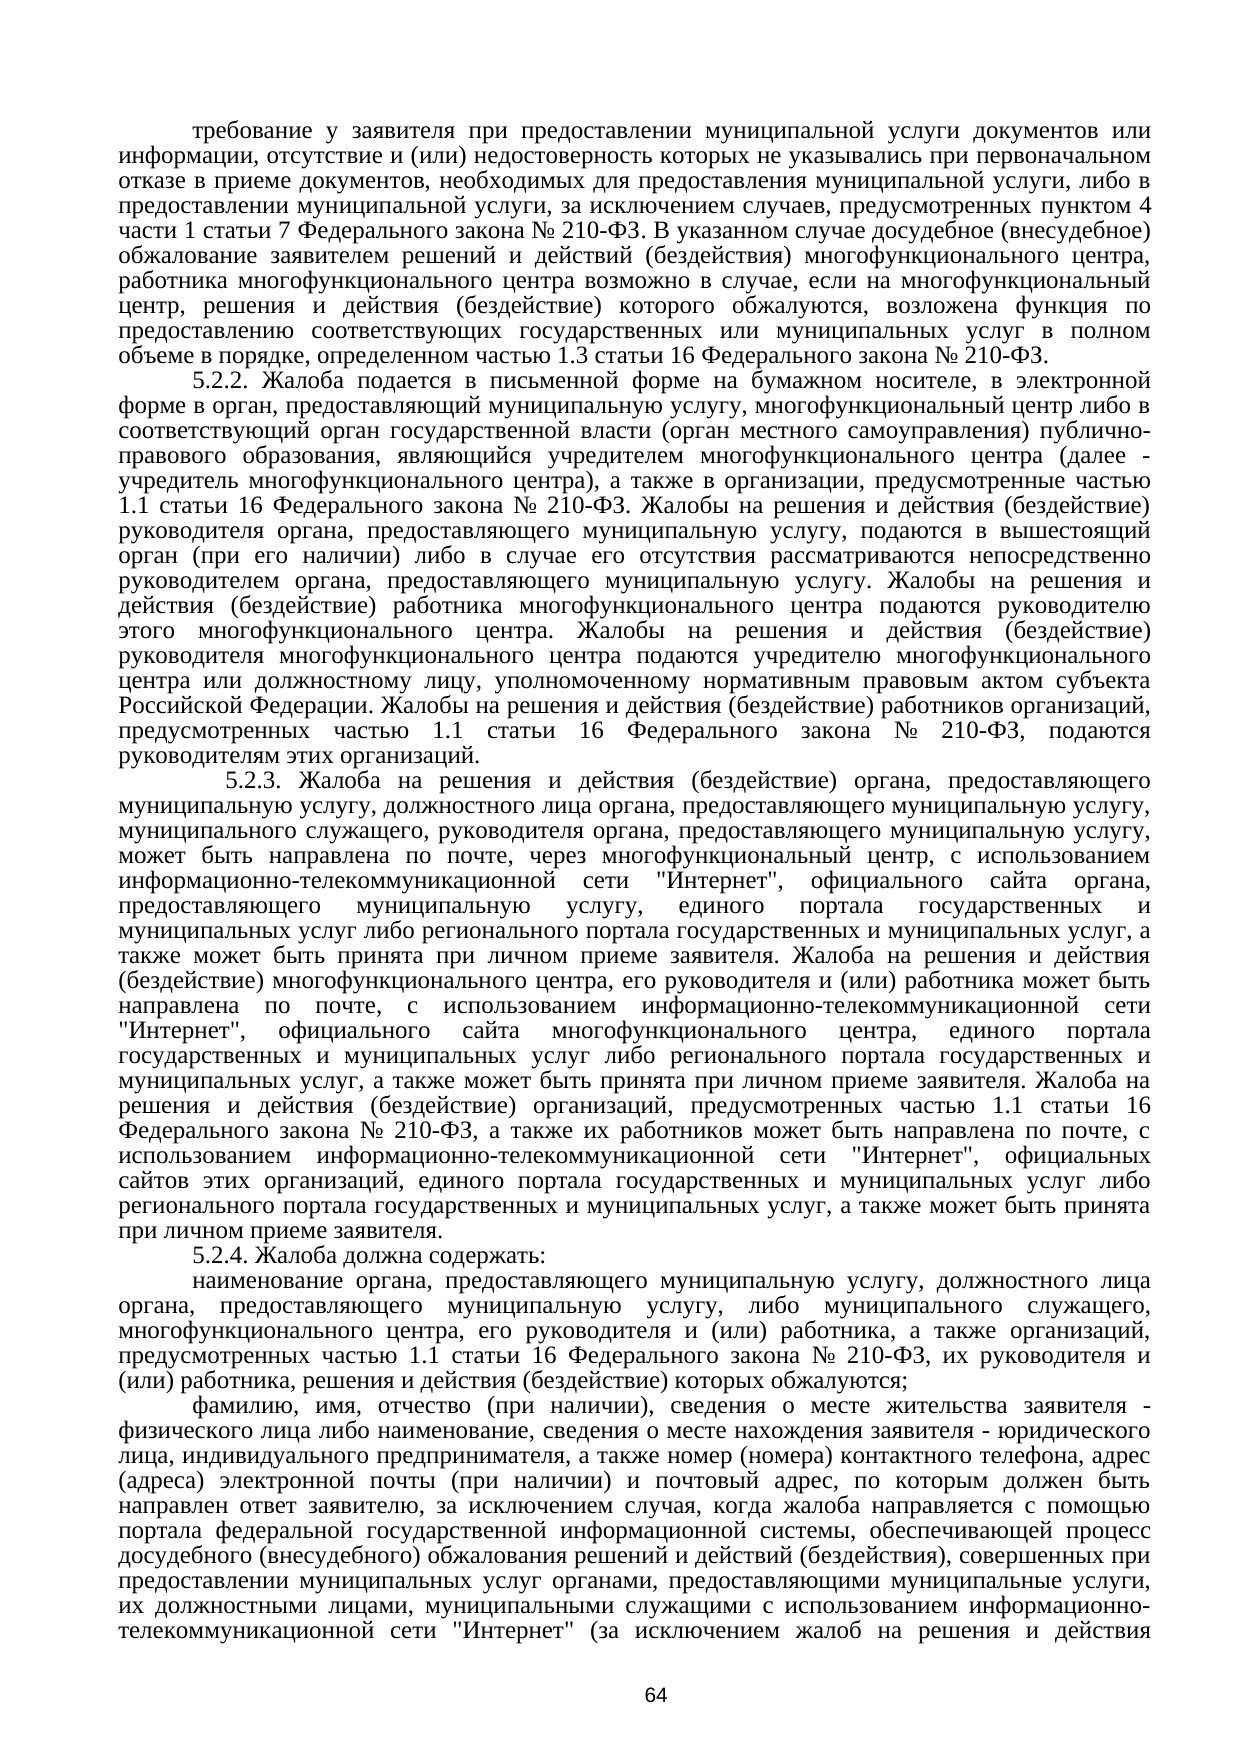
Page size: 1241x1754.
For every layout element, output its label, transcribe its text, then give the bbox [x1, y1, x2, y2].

text 5.2.3. Жалоба на решения и действия (бездействие) органа, предоставляющего муниципальную услугу, должностного лица органа, предоставляющего муниципальную услугу, муниципального служащего, руководителя органа, предоставляющего муниципальную услугу, может быть направлена по почте, через многофункциональный центр, с использованием информационно-телекоммуникационной сети "Интернет", официального сайта органа, предоставляющего муниципальную услугу, единого портала государственных и муниципальных услуг либо регионального портала государственных и муниципальных услуг, а также может быть принята при личном приеме заявителя. Жалоба на решения и действия (бездействие) многофункционального центра, его руководителя и (или) работника может быть направлена по почте, с использованием информационно-телекоммуникационной сети "Интернет", официального сайта многофункционального центра, единого портала государственных и муниципальных услуг либо регионального портала государственных и муниципальных услуг, а также может быть принята при личном приеме заявителя. Жалоба на решения и действия (бездействие) организаций, предусмотренных частью 1.1 статьи 16 Федерального закона № 210-ФЗ, а также их работников может быть направлена по почте, с использованием информационно-телекоммуникационной сети "Интернет", официальных сайтов этих организаций, единого портала государственных и муниципальных услуг либо регионального портала государственных и муниципальных услуг, а также может быть принята при личном приеме заявителя. [118, 768, 1152, 1243]
text 5.2.2. Жалоба подается в письменной форме на бумажном носителе, в электронной форме в орган, предоставляющий муниципальную услугу, многофункциональный центр либо в соответствующий орган государственной власти (орган местного самоуправления) публично-правового образования, являющийся учредителем многофункционального центра (далее - учредитель многофункционального центра), а также в организации, предусмотренные частью 1.1 статьи 16 Федерального закона № 210-ФЗ. Жалобы на решения и действия (бездействие) руководителя органа, предоставляющего муниципальную услугу, подаются в вышестоящий орган (при его наличии) либо в случае его отсутствия рассматриваются непосредственно руководителем органа, предоставляющего муниципальную услугу. Жалобы на решения и действия (бездействие) работника многофункционального центра подаются руководителю этого многофункционального центра. Жалобы на решения и действия (бездействие) руководителя многофункционального центра подаются учредителю многофункционального центра или должностному лицу, уполномоченному нормативным правовым актом субъекта Российской Федерации. Жалобы на решения и действия (бездействие) работников организаций, предусмотренных частью 1.1 статьи 16 Федерального закона № 210-ФЗ, подаются руководителям этих организаций. [118, 368, 1152, 768]
text требование у заявителя при предоставлении муниципальной услуги документов или информации, отсутствие и (или) недостоверность которых не указывались при первоначальном отказе в приеме документов, необходимых для предоставления муниципальной услуги, либо в предоставлении муниципальной услуги, за исключением случаев, предусмотренных пунктом 4 части 1 статьи 7 Федерального закона № 210-ФЗ. В указанном случае досудебное (внесудебное) обжалование заявителем решений и действий (бездействия) многофункционального центра, работника многофункционального центра возможно в случае, если на многофункциональный центр, решения и действия (бездействие) которого обжалуются, возложена функция по предоставлению соответствующих государственных или муниципальных услуг в полном объеме в порядке, определенном частью 1.3 статьи 16 Федерального закона № 210-ФЗ. [118, 118, 1152, 368]
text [118, 1393, 1152, 1643]
text наименование органа, предоставляющего муниципальную услугу, должностного лица органа, предоставляющего муниципальную услугу, либо муниципального служащего, многофункционального центра, его руководителя и (или) работника, а также организаций, предусмотренных частью 1.1 статьи 16 Федерального закона № 210-ФЗ, их руководителя и (или) работника, решения и действия (бездействие) которых обжалуются; [118, 1268, 1152, 1393]
text 5.2.4. Жалоба должна содержать: [118, 1243, 1152, 1268]
